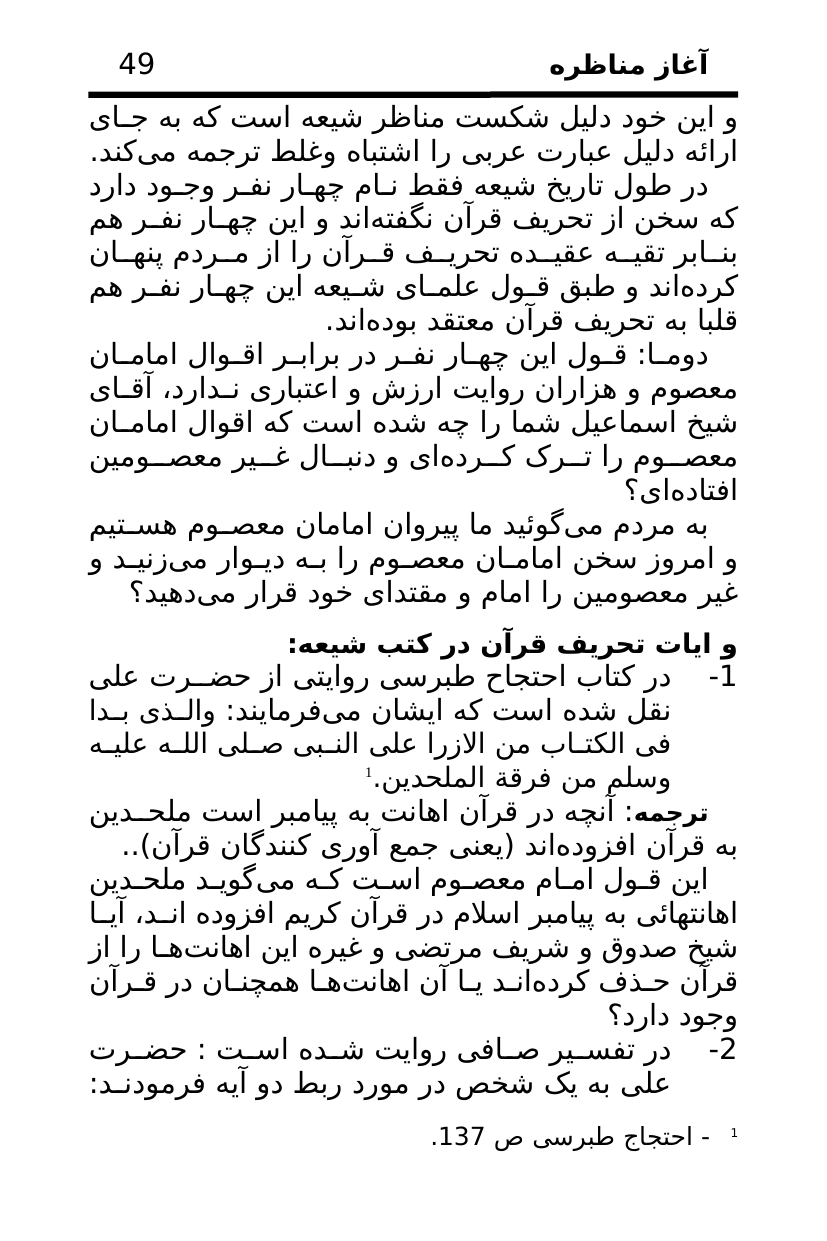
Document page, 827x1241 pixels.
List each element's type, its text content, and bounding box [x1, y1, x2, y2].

list در کتاب احتجاح طبرسی روایتی از حضرت علی نقل شده است که ایشان می‌فرمایند: والذی بدا فی الکتاب من الازرا علی النبی صلی الله علیه وسلم من فرقة الملحدین. [89, 660, 708, 794]
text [89, 100, 738, 168]
text این قول امام معصوم است که می‌گوید ملحدین اهانتهائی به پیامبر اسلام در قرآن کریم افزوده اند، آیا شیخ صدوق و شریف مرتضی و غیره این اهانت‌ها را از قرآن حذف کرده‌اند یا آن اهانت‌ها همچنان در قرآن وجود دارد؟ [89, 862, 738, 1032]
text و ایات تحریف قرآن در کتب شیعه: [89, 628, 738, 660]
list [89, 1032, 708, 1100]
text به مردم می‌گوئید ما پیروان امامان معصوم هستیم و امروز سخن امامان معصوم را به دیوار می‌زنید و غیر معصومین را امام و مقتدای خود قرار می‌دهید؟ [89, 507, 738, 609]
text در طول تاریخ شیعه فقط نام چهار نفر وجود دارد که سخن از تحریف قرآن نگفته‌اند و این چهار نفر هم بنابر تقیه عقیده تحریف قرآن را از مردم پنهان کرده‌اند و طبق قول علمای شیعه این چهار نفر هم قلبا به تحریف قرآن معتقد بوده‌اند. [89, 168, 738, 338]
text ترجمه: آنچه در قرآن اهانت به پیامبر است ملحدین به قرآن افزوده‌اند (یعنی جمع آوری کنندگان قرآن).. [89, 794, 738, 862]
text دوما: قول این چهار نفر در برابر اقوال امامان معصوم و هزاران روایت ارزش و اعتباری ندارد، آقای شیخ اسماعیل شما را چه شده است که اقوال امامان معصوم را ترک کرده‌ای و دنبال غیر معصومین افتاده‌ای؟ [89, 338, 738, 507]
